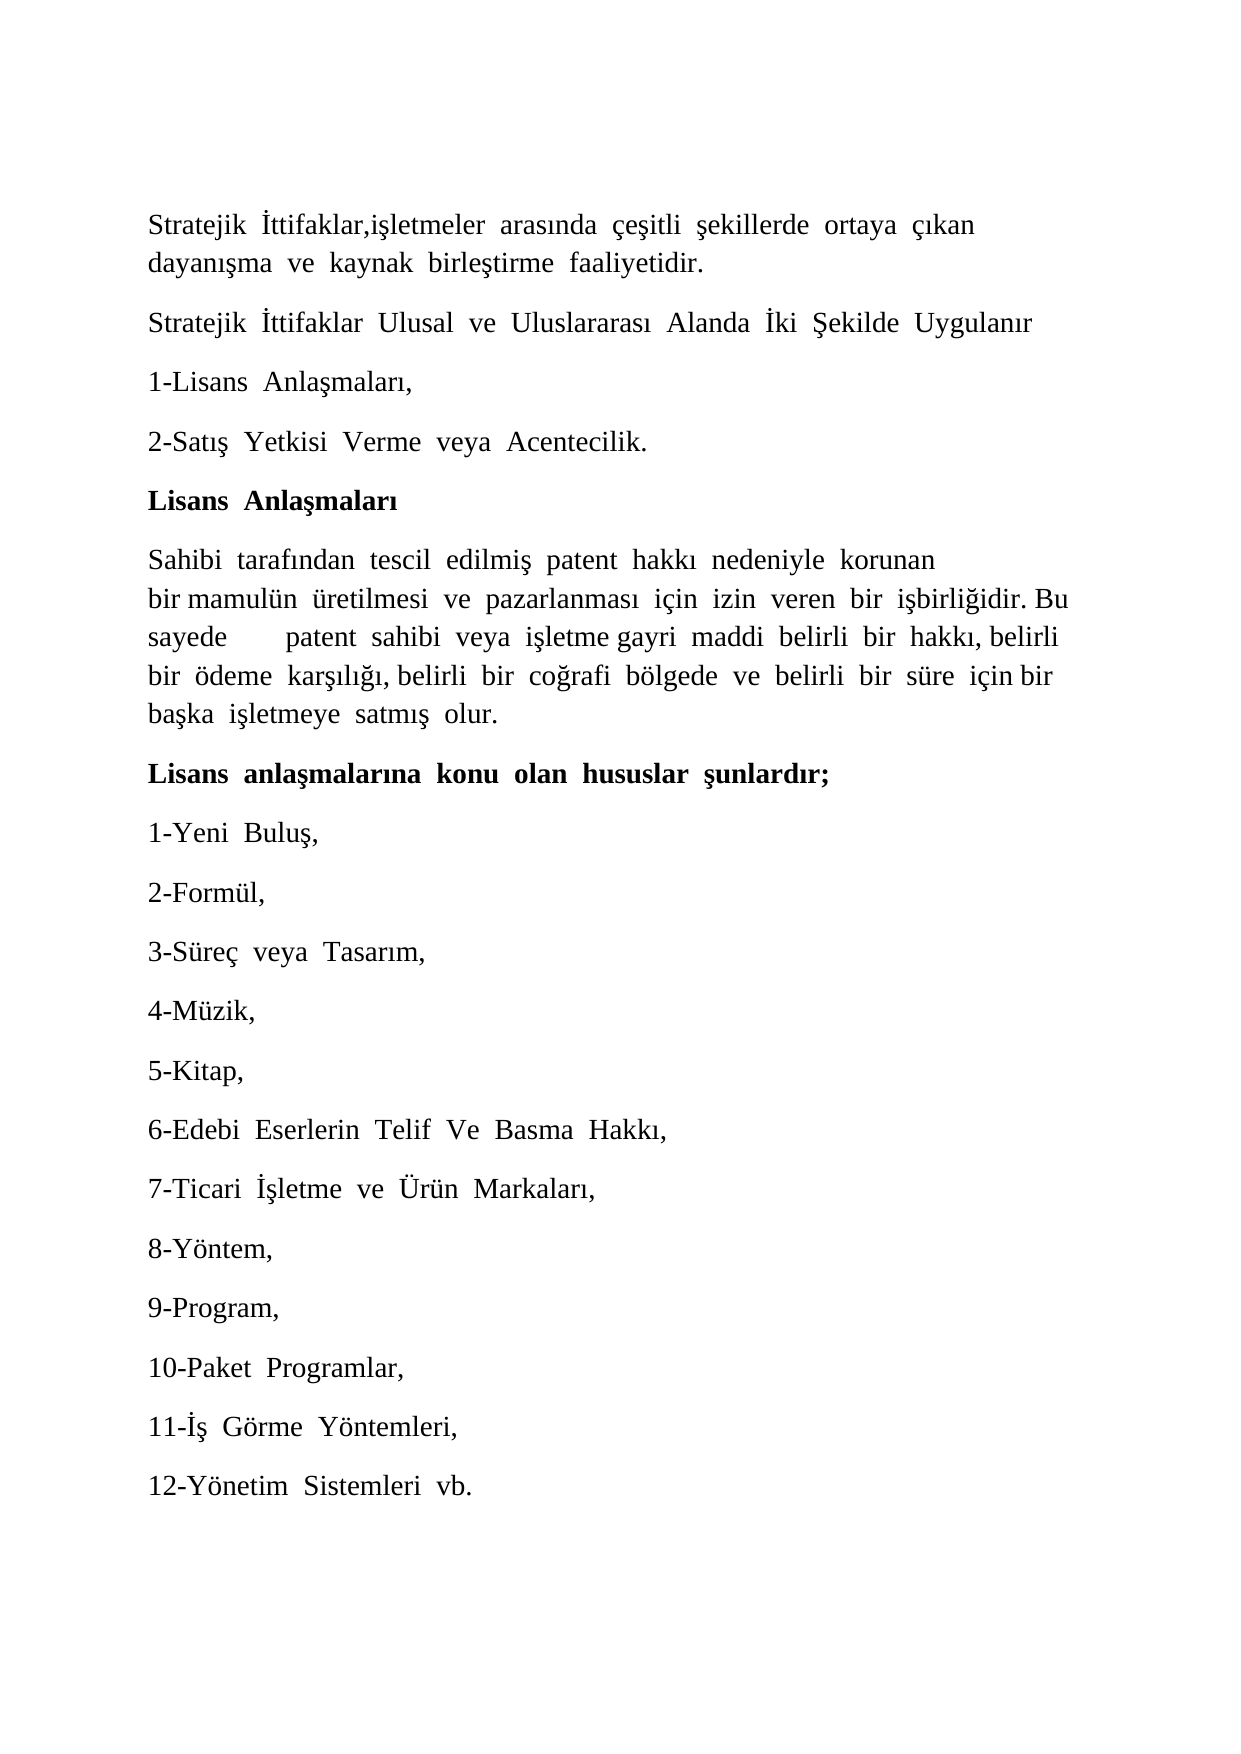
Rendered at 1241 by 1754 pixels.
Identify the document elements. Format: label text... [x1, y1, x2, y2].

text 3-Süreç veya Tasarım, [148, 934, 1093, 968]
text 12-Yönetim Sistemleri vb. [148, 1468, 1093, 1502]
text 6-Edebi Eserlerin Telif Ve Basma Hakkı, [148, 1112, 1093, 1146]
text 1-Yeni Buluş, [148, 815, 1093, 849]
text 7-Ticari İşletme ve Ürün Markaları, [148, 1172, 1093, 1205]
text Lisans anlaşmalarına konu olan hususlar şunlardır; [148, 756, 1093, 789]
text 10-Paket Programlar, [148, 1350, 1093, 1383]
text 11-İş Görme Yöntemleri, [148, 1409, 1093, 1443]
text Stratejik İttifaklar,işletmeler arasında çeşitli şekillerde ortaya çıkan dayanışma ve kaynak birleştirme faaliyetidir. [148, 207, 1093, 279]
text 5-Kitap, [148, 1053, 1093, 1086]
text Sahibi tarafından tescil edilmiş patent hakkı nedeniyle korunan bir mamulün üretilmesi ve pazarlanması için izin veren bir işbirliğidir. Bu sayede patent sahibi veya işletme gayri maddi belirli bir hakkı, belirli bir ödeme karşılığı, belirli bir coğrafi bölgede ve belirli bir süre için bir başka işletmeye satmış olur. [148, 542, 1093, 730]
text 2-Satış Yetkisi Verme veya Acentecilik. [148, 424, 1093, 457]
text 9-Program, [148, 1290, 1093, 1324]
text 1-Lisans Anlaşmaları, [148, 364, 1093, 398]
text 2-Formül, [148, 875, 1093, 908]
text Lisans Anlaşmaları [148, 483, 1093, 517]
text Stratejik İttifaklar Ulusal ve Uluslararası Alanda İki Şekilde Uygulanır [148, 305, 1093, 338]
text 4-Müzik, [148, 993, 1093, 1027]
text 8-Yöntem, [148, 1231, 1093, 1264]
